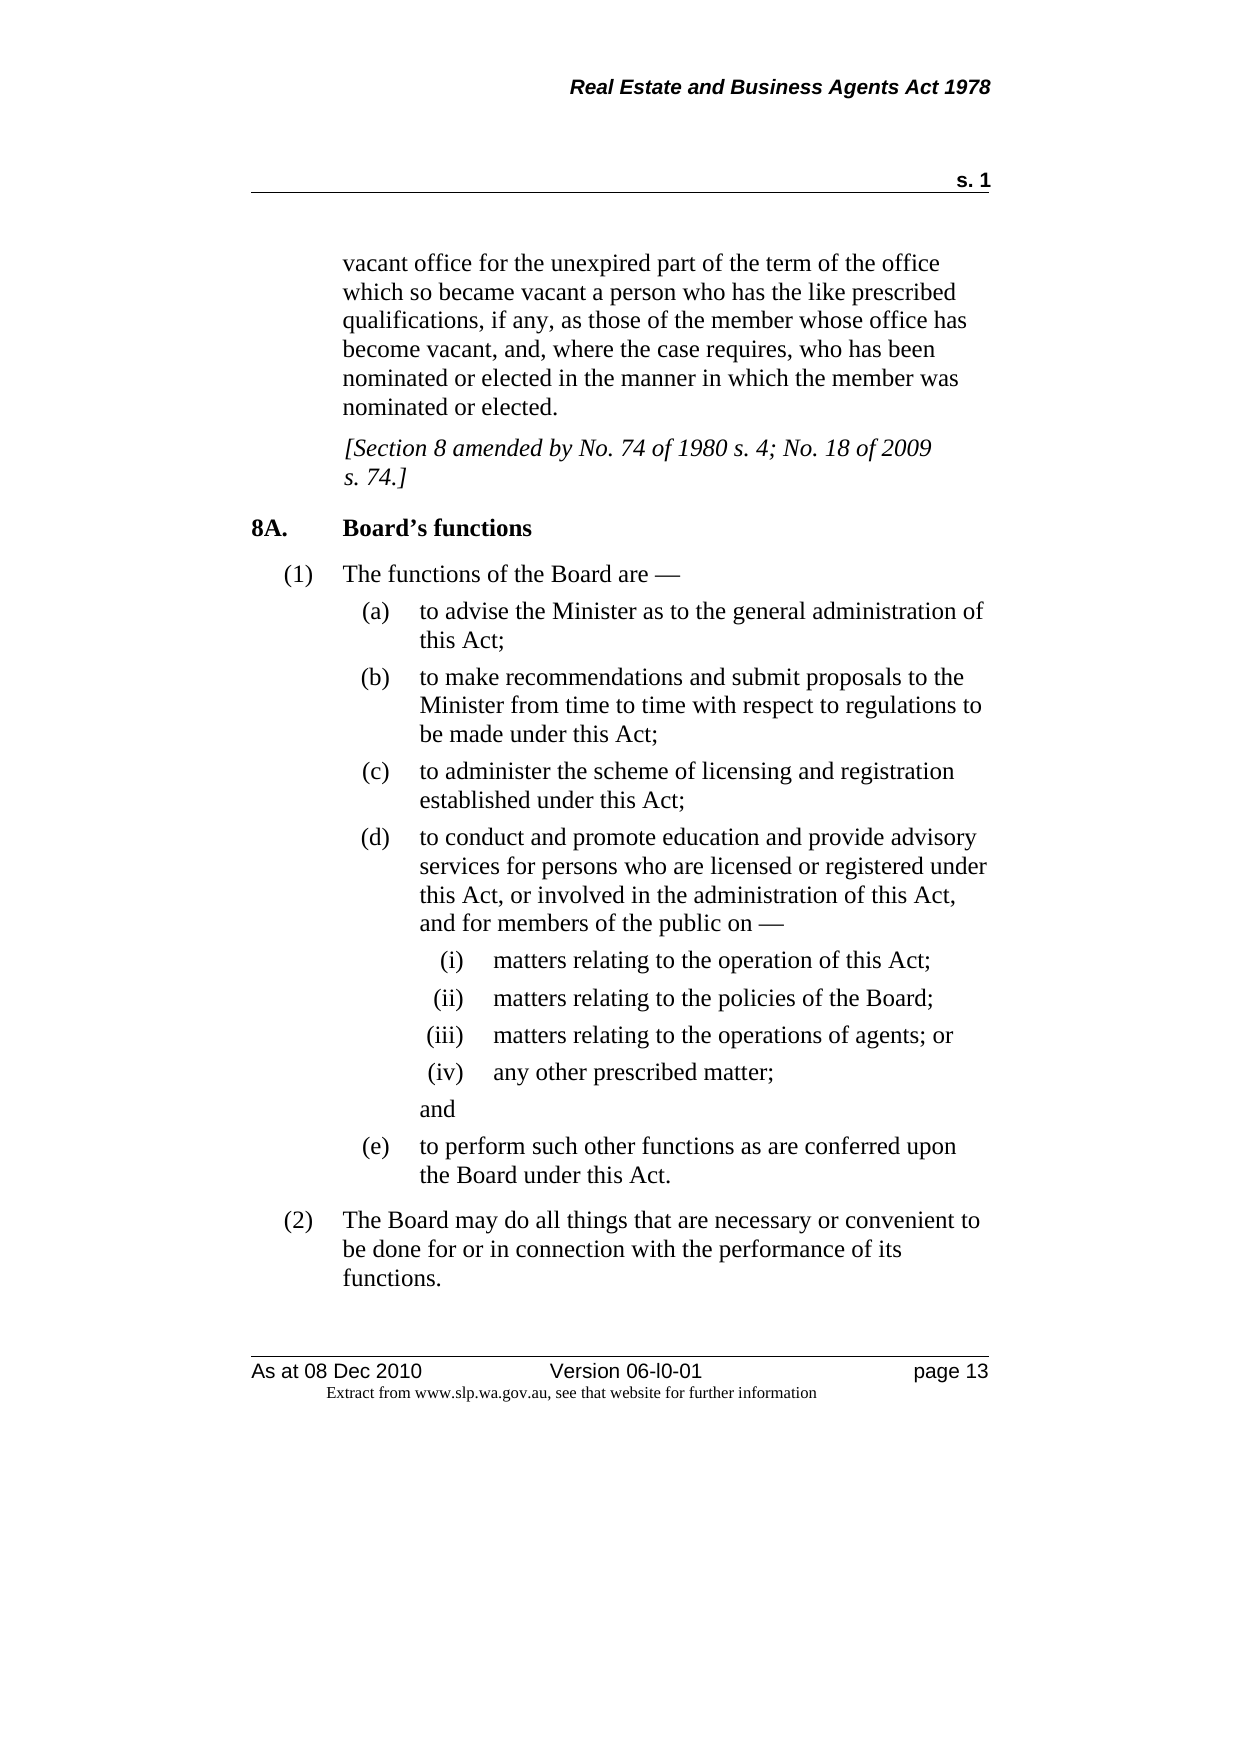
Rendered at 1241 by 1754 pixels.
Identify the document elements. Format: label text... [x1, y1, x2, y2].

text (d) to conduct and promote education and provide advisory services for persons who are licensed or registered under this Act, or involved in the administration of this Act, and for members of the public on — [251, 822, 989, 937]
text (ii) matters relating to the policies of the Board; [251, 983, 989, 1011]
text (iv) any other prescribed matter; [251, 1057, 989, 1086]
text (2) The Board may do all things that are necessary or convenient to be done for or in connection with the performance of its functions. [251, 1205, 989, 1291]
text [251, 248, 989, 421]
text (a) to advise the Minister as to the general administration of this Act; [251, 596, 989, 653]
text (e) to perform such other functions as are conferred upon the Board under this Act. [251, 1131, 989, 1188]
text (b) to make recommendations and submit proposals to the Minister from time to time with respect to regulations to be made under this Act; [251, 662, 989, 748]
text (iii) matters relating to the operations of agents; or [251, 1020, 989, 1048]
text [Section 8 amended by No. 74 of 1980 s. 4; No. 18 of 2009 s. 74.] [251, 433, 989, 491]
text (i) matters relating to the operation of this Act; [251, 946, 989, 974]
text and [251, 1094, 989, 1123]
subtitle 8A. Board’s functions [251, 513, 989, 542]
text (c) to administer the scheme of licensing and registration established under this Act; [251, 756, 989, 814]
text (1) The functions of the Board are — [251, 559, 989, 588]
